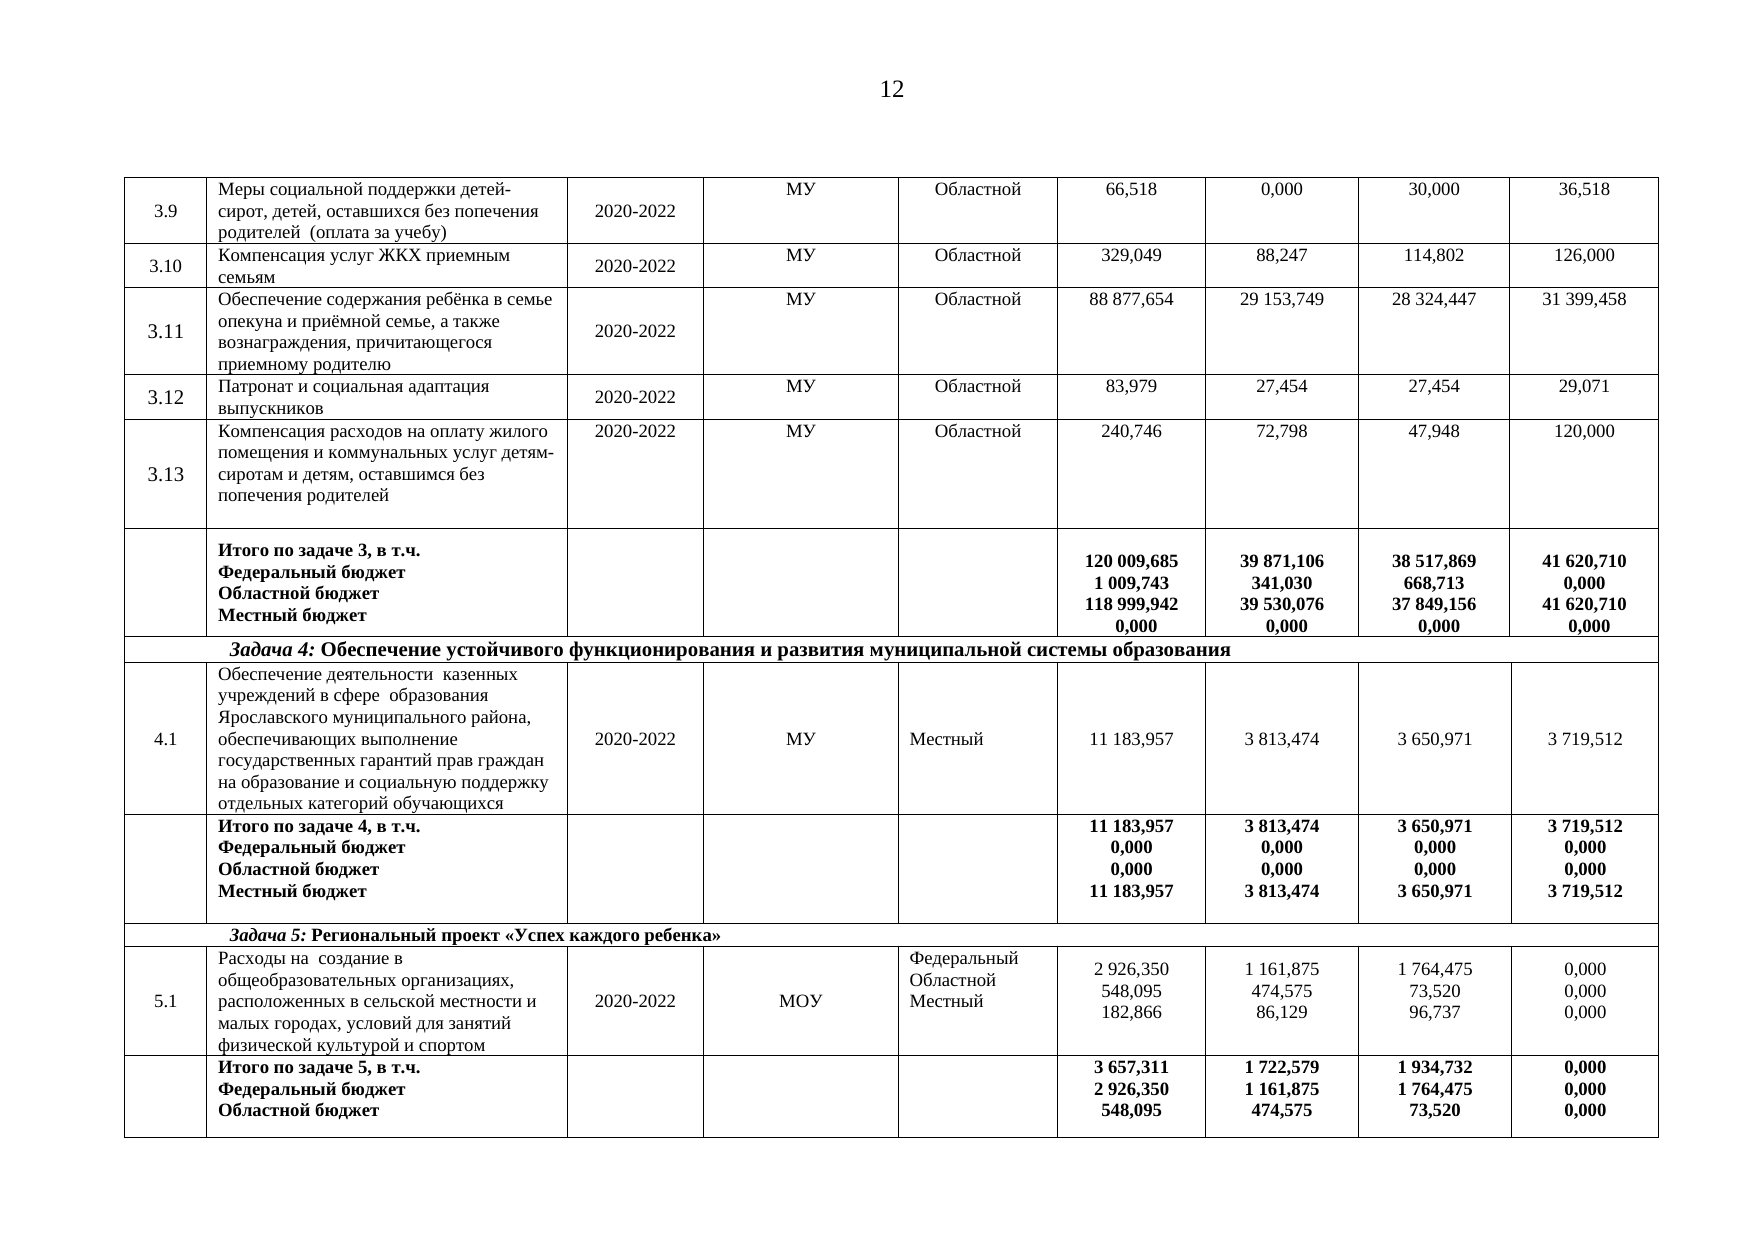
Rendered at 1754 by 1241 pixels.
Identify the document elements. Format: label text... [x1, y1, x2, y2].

table_cell Областной [899, 420, 1057, 527]
table_cell 88,247 [1206, 244, 1358, 287]
table_cell Меры социальной поддержки детей-сирот, детей, оставшихся без попечения родителей (оплата за учебу) [207, 178, 567, 243]
table_cell 38 517,869 668,713 37 849,156 0,000 [1359, 529, 1509, 636]
table_cell 3.13 [125, 420, 206, 527]
table_cell 36,518 [1510, 178, 1658, 243]
table_cell 120,000 [1510, 420, 1658, 527]
table_cell [125, 1056, 206, 1137]
table_cell Обеспечение содержания ребёнка в семье опекуна и приёмной семье, а также вознаграждения, причитающегося приемному родителю [207, 288, 567, 374]
table_cell 47,948 [1359, 420, 1509, 527]
table_cell 329,049 [1058, 244, 1205, 287]
table_cell 114,802 [1359, 244, 1509, 287]
table_cell МУ [704, 420, 898, 527]
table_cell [1359, 1056, 1511, 1137]
table_cell Областной [899, 244, 1057, 287]
table_cell МУ [704, 178, 898, 243]
table_cell 31 399,458 [1510, 288, 1658, 374]
table_cell 83,979 [1058, 375, 1205, 418]
table_cell 3 813,474 [1206, 663, 1358, 814]
table_cell 72,798 [1206, 420, 1358, 527]
table_cell МУ [704, 288, 898, 374]
table_cell Компенсация расходов на оплату жилого помещения и коммунальных услуг детям-сиротам и детям, оставшимся без попечения родителей [207, 420, 567, 527]
table_cell Расходы на создание в общеобразовательных организациях, расположенных в сельской местности и малых городах, условий для занятий физической культурой и спортом [207, 947, 567, 1055]
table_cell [1512, 1056, 1658, 1137]
table_cell 39 871,106 341,030 39 530,076 0,000 [1206, 529, 1358, 636]
table_cell 3 719,512 [1512, 663, 1658, 814]
table_cell МОУ [704, 947, 898, 1055]
table_cell [568, 1056, 703, 1137]
table_cell [899, 815, 1057, 923]
table_cell 3 650,971 0,000 0,000 3 650,971 [1359, 815, 1511, 923]
table_cell Задача 5: Региональный проект «Успех каждого ребенка» [125, 924, 1658, 946]
table_cell Обеспечение деятельности казенных учреждений в сфере образования Ярославского муниципального района, обеспечивающих выполнение государственных гарантий прав граждан на образование и социальную поддержку отдельных категорий обучающихся [207, 663, 567, 814]
table_cell 3 719,512 0,000 0,000 3 719,512 [1512, 815, 1658, 923]
table_cell [568, 529, 703, 636]
table_cell 30,000 [1359, 178, 1509, 243]
table_cell 2020-2022 [568, 288, 703, 374]
table_cell 2020-2022 [568, 420, 703, 527]
table_cell 3 813,474 0,000 0,000 3 813,474 [1206, 815, 1358, 923]
table_cell [125, 529, 206, 636]
table_cell Компенсация услуг ЖКХ приемным семьям [207, 244, 567, 287]
table_cell Задача 4: Обеспечение устойчивого функционирования и развития муниципальной системы образования [125, 637, 1658, 662]
table_cell 11 183,957 [1058, 663, 1205, 814]
table_cell 2020-2022 [568, 375, 703, 418]
table_cell 29 153,749 [1206, 288, 1358, 374]
table_cell 27,454 [1206, 375, 1358, 418]
table_cell МУ [704, 244, 898, 287]
table_cell 3.9 [125, 178, 206, 243]
table_cell 2020-2022 [568, 178, 703, 243]
table_cell 4.1 [125, 663, 206, 814]
table_cell 5.1 [125, 947, 206, 1055]
table_cell Областной [899, 288, 1057, 374]
table_cell 126,000 [1510, 244, 1658, 287]
table_cell 0,000 0,000 0,000 [1512, 947, 1658, 1055]
table_cell [899, 529, 1057, 636]
table_cell 2020-2022 [568, 244, 703, 287]
table_cell 3.10 [125, 244, 206, 287]
table_cell 0,000 [1206, 178, 1358, 243]
table_cell Итого по задаче 4, в т.ч. Федеральный бюджет Областной бюджет Местный бюджет [207, 815, 567, 923]
table_cell Федеральный Областной Местный [899, 947, 1057, 1055]
table_cell МУ [704, 663, 898, 814]
table_cell Патронат и социальная адаптация выпускников [207, 375, 567, 418]
table_cell [899, 1056, 1057, 1137]
table_cell 3.12 [125, 375, 206, 418]
table_cell 3.11 [125, 288, 206, 374]
table_cell 27,454 [1359, 375, 1509, 418]
table_cell Областной [899, 375, 1057, 418]
table_cell Итого по задаче 3, в т.ч. Федеральный бюджет Областной бюджет Местный бюджет [207, 529, 567, 636]
table_cell 240,746 [1058, 420, 1205, 527]
table_cell [125, 815, 206, 923]
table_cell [1058, 1056, 1205, 1137]
table_cell МУ [704, 375, 898, 418]
table_cell Местный [899, 663, 1057, 814]
table_cell Областной [899, 178, 1057, 243]
table_cell 1 764,475 73,520 96,737 [1359, 947, 1511, 1055]
table_cell 2020-2022 [568, 663, 703, 814]
table_cell 29,071 [1510, 375, 1658, 418]
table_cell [1206, 1056, 1358, 1137]
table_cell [207, 1056, 567, 1137]
table_cell 3 650,971 [1359, 663, 1511, 814]
table_cell 41 620,710 0,000 41 620,710 0,000 [1510, 529, 1658, 636]
table_cell 1 161,875 474,575 86,129 [1206, 947, 1358, 1055]
table_cell 11 183,957 0,000 0,000 11 183,957 [1058, 815, 1205, 923]
table_cell 2020-2022 [568, 947, 703, 1055]
table_cell [568, 815, 703, 923]
table_cell 88 877,654 [1058, 288, 1205, 374]
table_cell 66,518 [1058, 178, 1205, 243]
table_cell [704, 1056, 898, 1137]
table_cell 120 009,685 1 009,743 118 999,942 0,000 [1058, 529, 1205, 636]
table_cell [704, 815, 898, 923]
table_cell 2 926,350 548,095 182,866 [1058, 947, 1205, 1055]
table_cell [704, 529, 898, 636]
table_cell 28 324,447 [1359, 288, 1509, 374]
